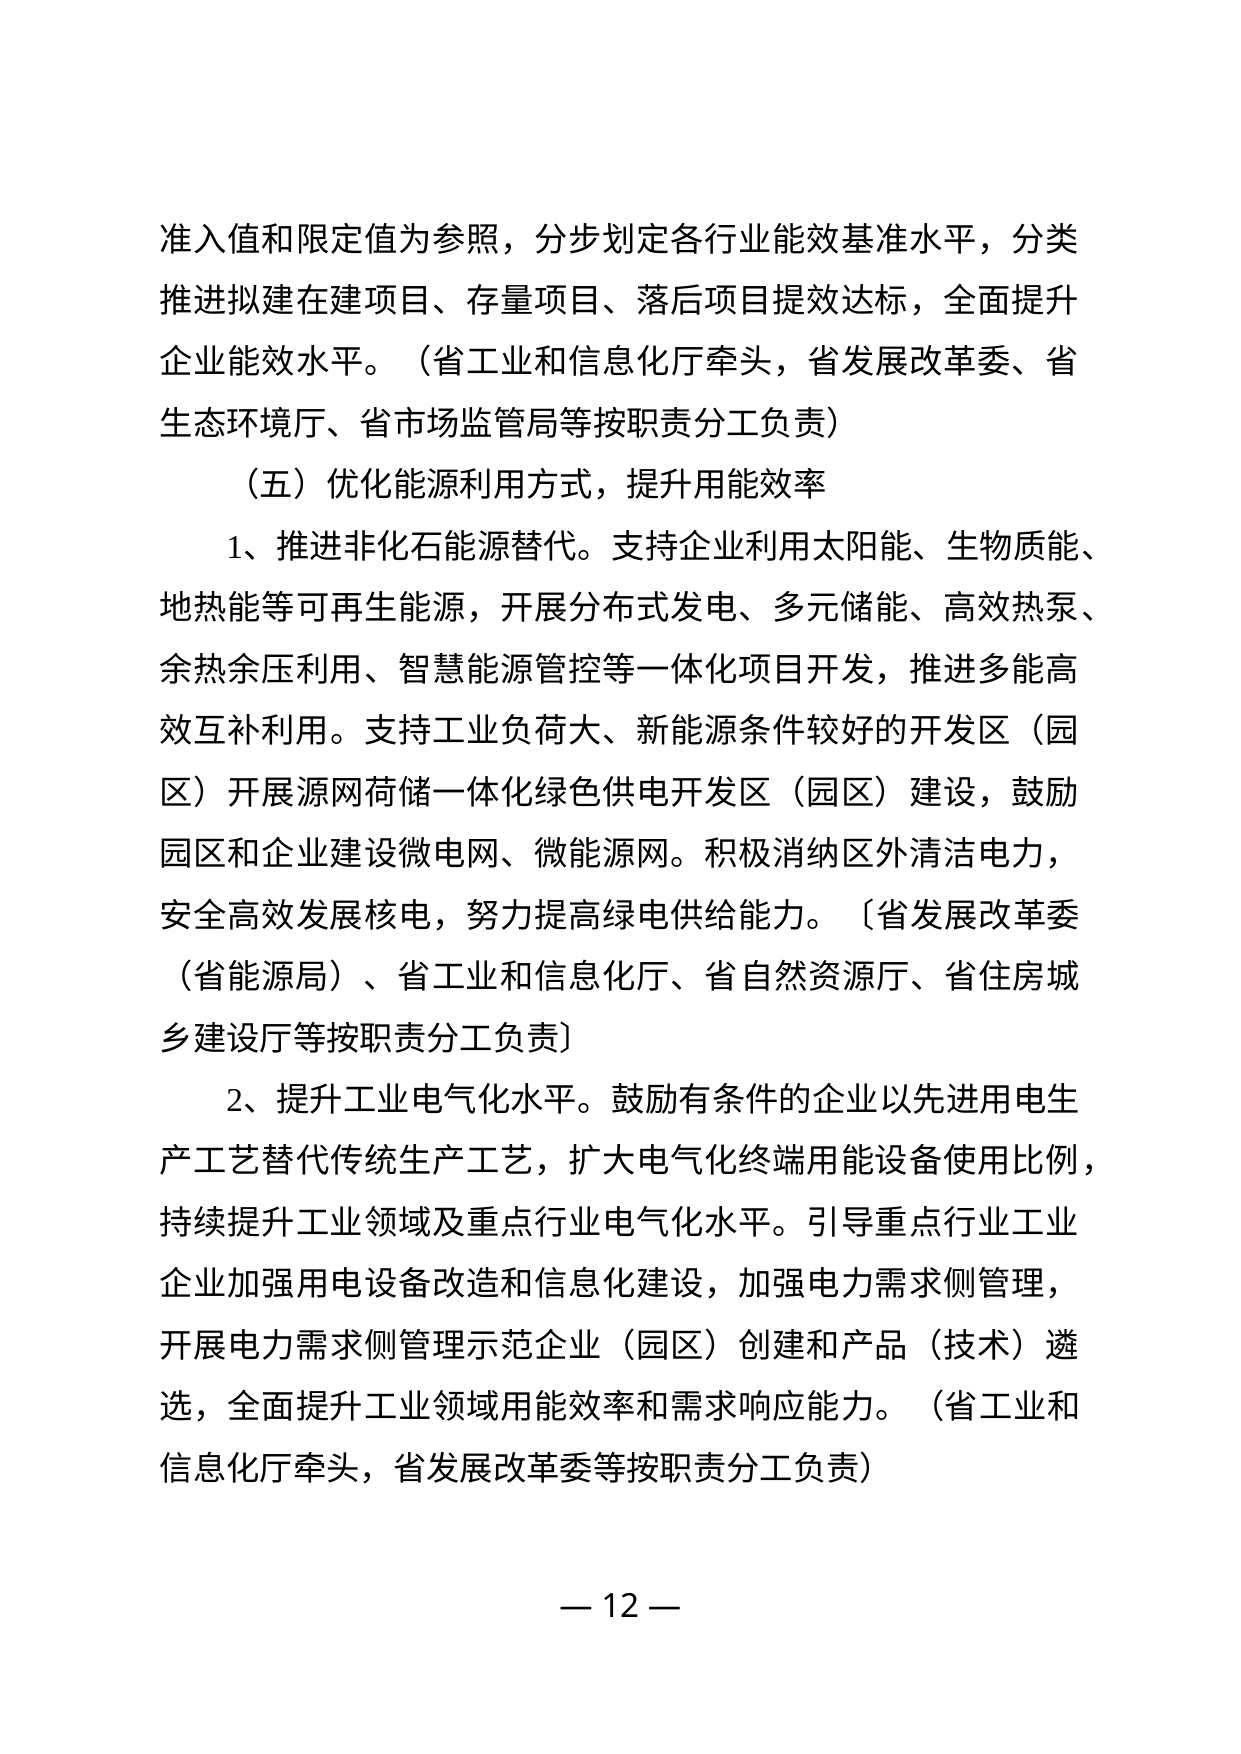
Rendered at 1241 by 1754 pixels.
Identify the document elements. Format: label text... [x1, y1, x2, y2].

text 1、推进非化石能源替代。支持企业利用太阳能、生物质能、地热能等可再生能源，开展分布式发电、多元储能、高效热泵、余热余压利用、智慧能源管控等一体化项目开发，推进多能高效互补利用。支持工业负荷大、新能源条件较好的开发区（园区）开展源网荷储一体化绿色供电开发区（园区）建设，鼓励园区和企业建设微电网、微能源网。积极消纳区外清洁电力，安全高效发展核电，努力提高绿电供给能力。〔省发展改革委（省能源局）、省工业和信息化厅、省自然资源厅、省住房城乡建设厅等按职责分工负责〕 [159, 509, 1081, 1062]
text （五）优化能源利用方式，提升用能效率 [159, 448, 1081, 509]
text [159, 202, 1081, 448]
text 2、提升工业电气化水平。鼓励有条件的企业以先进用电生产工艺替代传统生产工艺，扩大电气化终端用能设备使用比例，持续提升工业领域及重点行业电气化水平。引导重点行业工业企业加强用电设备改造和信息化建设，加强电力需求侧管理，开展电力需求侧管理示范企业（园区）创建和产品（技术）遴选，全面提升工业领域用能效率和需求响应能力。（省工业和信息化厅牵头，省发展改革委等按职责分工负责） [159, 1062, 1081, 1492]
